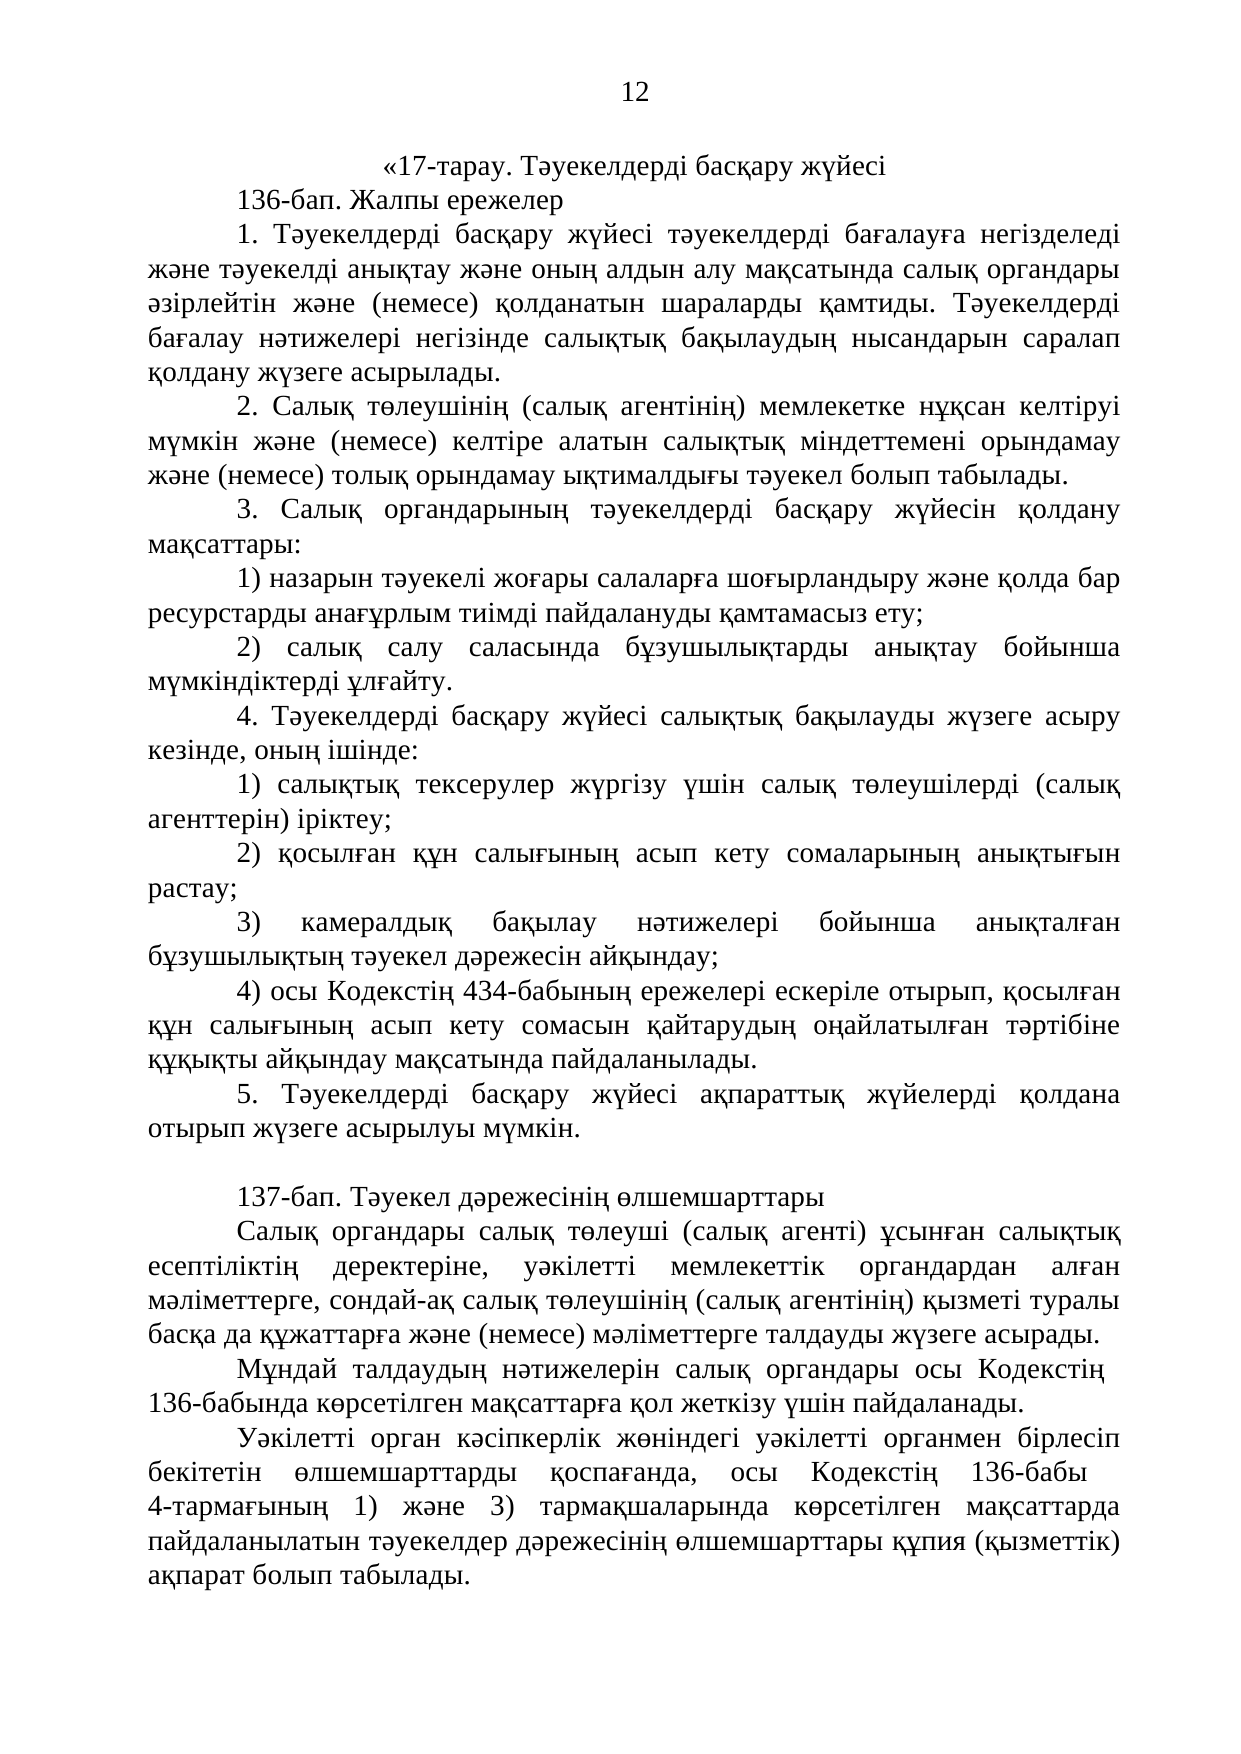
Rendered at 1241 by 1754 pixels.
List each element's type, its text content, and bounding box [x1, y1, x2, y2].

text 2. Салық төлеушінің (салық агентінің) мемлекетке нұқсан келтіруі мүмкін және (немесе) келтіре алатын салықтық міндеттемені орындамау және (немесе) толық орындамау ықтималдығы тәуекел болып табылады. [148, 388, 1122, 491]
list 3) камералдық бақылау нәтижелері бойынша анықталған бұзушылықтың тәуекел дәрежесін айқындау; [148, 904, 1122, 973]
list Салық органдары салық төлеуші (салық агенті) ұсынған салықтық есептіліктің деректеріне, уәкілетті мемлекеттік органдардан алған мәліметтерге, сондай-ақ салық төлеушінің (салық агентінің) қызметі туралы басқа да құжаттарға және (немесе) мәліметтерге талдауды жүзеге асырады. [148, 1213, 1122, 1351]
list 2) қосылған құн салығының асып кету сомаларының анықтығын растау; [148, 835, 1122, 904]
list 5. Тәуекелдерді басқару жүйесі ақпараттық жүйелерді қолдана отырып жүзеге асырылуы мүмкін. [148, 1076, 1122, 1144]
list 4) осы Кодекстiң 434-бабының ережелерi ескерiле отырып, қосылған құн салығының асып кету сомасын қайтарудың оңайлатылған тәртiбiне құқықты айқындау мақсатында пайдаланылады. [148, 973, 1122, 1076]
list 1) салықтық тексерулер жүргізу үшін салық төлеушілерді (салық агенттерін) іріктеу; [148, 766, 1122, 835]
list 136-бап. Жалпы ережелер [148, 182, 1122, 216]
list Мұндай талдаудың нәтижелерін салық органдары осы Кодекстің 136-бабында көрсетілген мақсаттарға қол жеткізу үшін пайдаланады. [148, 1351, 1122, 1419]
list «17-тарау. Тәуекелдерді басқару жүйесі [148, 148, 1122, 182]
subtitle 137-бап. Тәуекел дәрежесінің өлшемшарттары [148, 1179, 1122, 1213]
list 1. Тәуекелдерді басқару жүйесі тәуекелдерді бағалауға негізделеді және тәуекелді анықтау және оның алдын алу мақсатында салық органдары әзірлейтін және (немесе) қолданатын шараларды қамтиды. Тәуекелдерді бағалау нәтижелері негізінде салықтық бақылаудың нысандарын саралап қолдану жүзеге асырылады. [148, 216, 1122, 388]
text 1) назарын тәуекелі жоғары салаларға шоғырландыру және қолда бар ресурстарды анағұрлым тиімді пайдалануды қамтамасыз ету; [148, 560, 1122, 629]
text 2) салық салу саласында бұзушылықтарды анықтау бойынша мүмкіндіктерді ұлғайту. [148, 629, 1122, 698]
text 3. Салық органдарының тәуекелдерді басқару жүйесін қолдану мақсаттары: [148, 491, 1122, 560]
list 4. Тәуекелдерді басқару жүйесі салықтық бақылауды жүзеге асыру кезінде, оның ішінде: [148, 698, 1122, 766]
text Уәкілетті орган кәсіпкерлік жөніндегі уәкілетті органмен бірлесіп бекітетін өлшемшарттарды қоспағанда, осы Кодекстің 136-бабы 4-тармағының 1) және 3) тармақшаларында көрсетілген мақсаттарда пайдаланылатын тәуекелдер дәрежесінің өлшемшарттары құпия (қызметтік) ақпарат болып табылады. [148, 1419, 1122, 1591]
